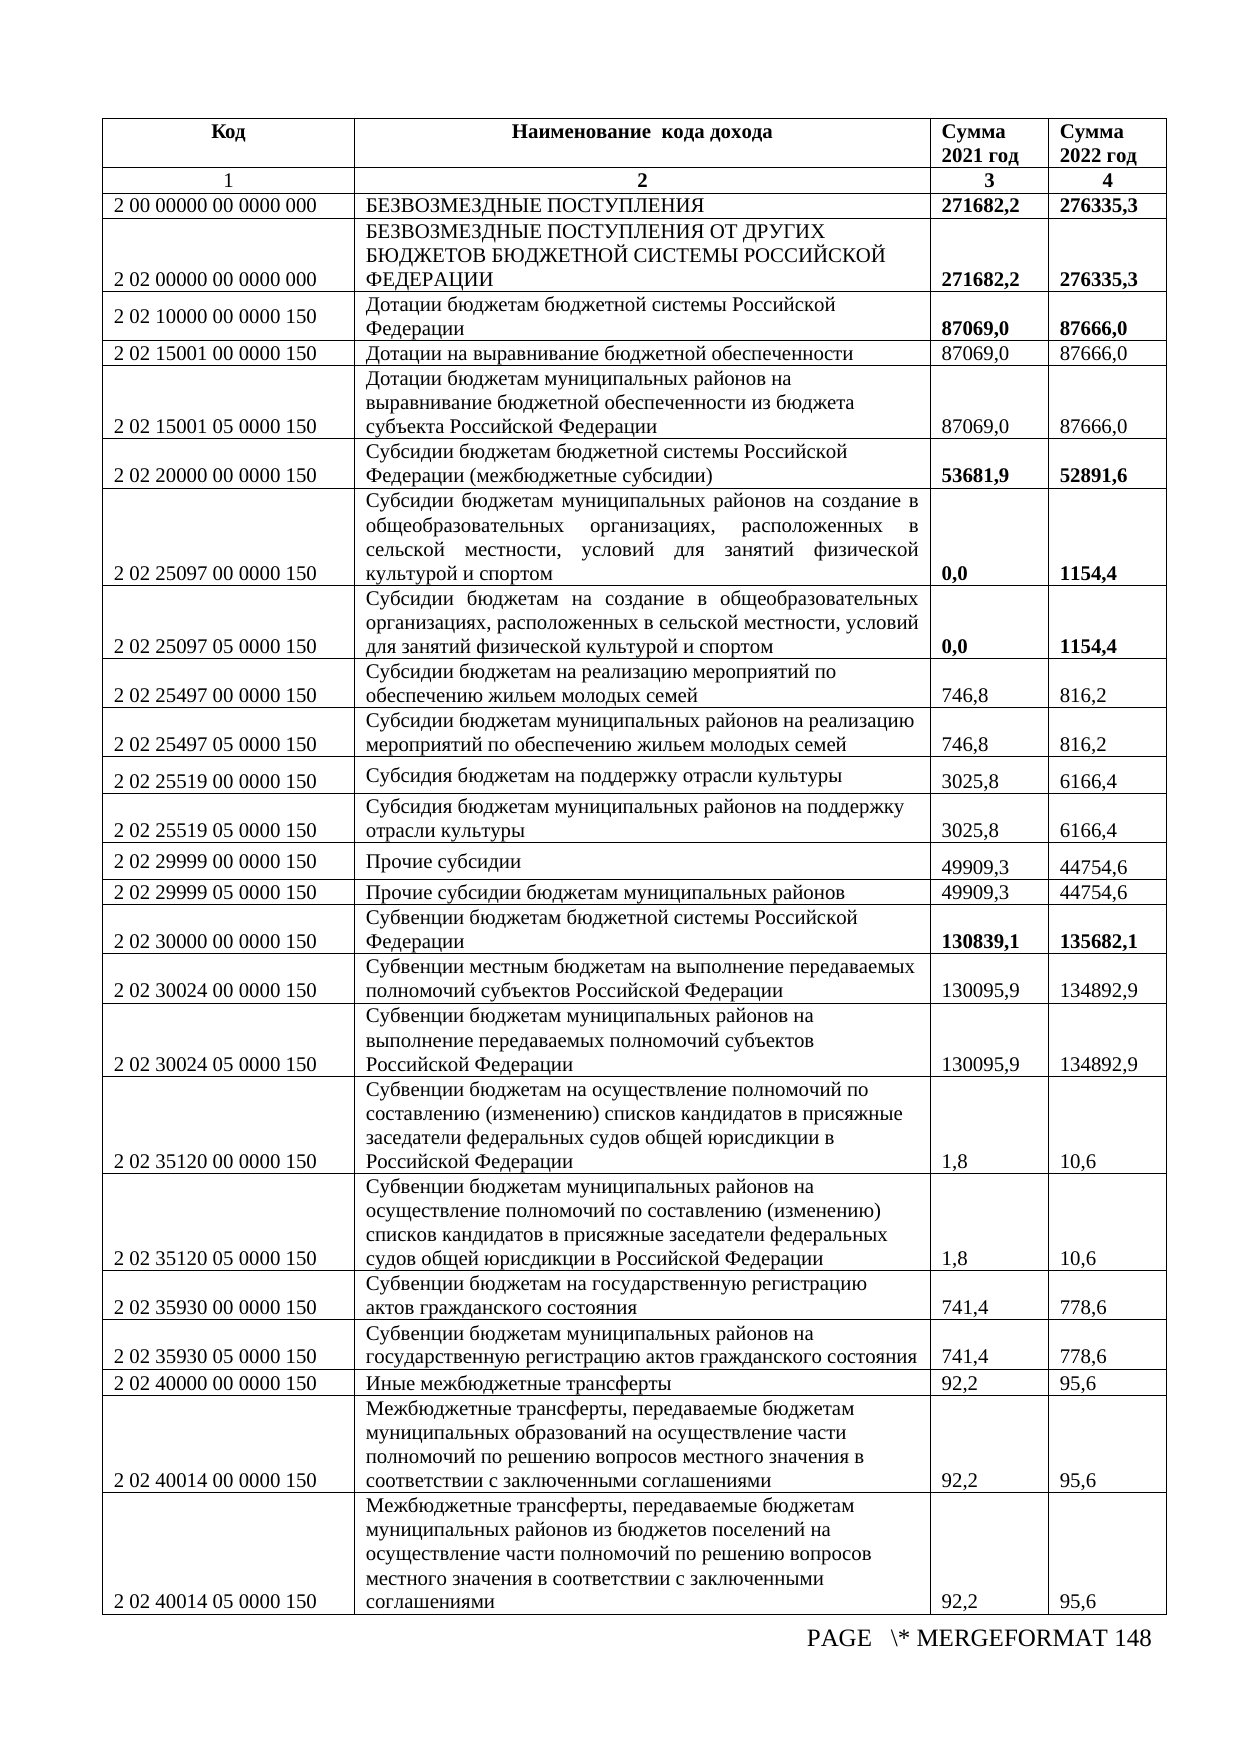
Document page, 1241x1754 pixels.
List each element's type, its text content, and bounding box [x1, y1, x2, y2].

table_cell 95,6 [1049, 1396, 1166, 1492]
table_cell Субвенции бюджетам бюджетной системы Российской Федерации [355, 905, 930, 953]
table_cell 2 02 25097 00 0000 150 [103, 489, 354, 585]
table_cell 271682,2 [931, 194, 1048, 217]
table_cell 2 02 35120 05 0000 150 [103, 1174, 354, 1270]
table_cell 778,6 [1049, 1271, 1166, 1319]
table_cell 2 02 29999 00 0000 150 [103, 843, 354, 879]
table_cell 134892,9 [1049, 1004, 1166, 1076]
table_cell 1 [103, 168, 354, 192]
table_cell 778,6 [1049, 1320, 1166, 1368]
table_cell Субвенции бюджетам на государственную регистрацию актов гражданского состояния [355, 1271, 930, 1319]
table_cell 87069,0 [931, 366, 1048, 438]
table_cell 3025,8 [931, 794, 1048, 842]
table_cell 2 [355, 168, 930, 192]
table_cell 134892,9 [1049, 954, 1166, 1002]
table_cell 87069,0 [931, 341, 1048, 365]
table_cell Прочие субсидии бюджетам муниципальных районов [355, 880, 930, 904]
table_cell 276335,3 [1049, 219, 1166, 291]
table_cell 49909,3 [931, 880, 1048, 904]
table_cell 87069,0 [931, 292, 1048, 340]
table_cell Дотации бюджетам бюджетной системы Российской Федерации [355, 292, 930, 340]
table_cell Межбюджетные трансферты, передаваемые бюджетам муниципальных районов из бюджетов поселений на осуществление части полномочий по решению вопросов местного значения в соответствии с заключенными соглашениями [355, 1493, 930, 1613]
table_cell 1154,4 [1049, 586, 1166, 658]
table_cell 52891,6 [1049, 439, 1166, 487]
table_cell 276335,3 [1049, 194, 1166, 217]
table_cell 1,8 [931, 1077, 1048, 1173]
table_cell 2 02 35930 00 0000 150 [103, 1271, 354, 1319]
table_cell 135682,1 [1049, 905, 1166, 953]
table_cell 816,2 [1049, 659, 1166, 707]
table_header Сумма 2021 год [931, 119, 1048, 167]
table_cell Субвенции бюджетам муниципальных районов на осуществление полномочий по составлению (изменению) списков кандидатов в присяжные заседатели федеральных судов общей юрисдикции в Российской Федерации [355, 1174, 930, 1270]
table_cell 2 02 25519 05 0000 150 [103, 794, 354, 842]
table_cell 2 02 40014 05 0000 150 [103, 1493, 354, 1613]
table_cell Субвенции бюджетам муниципальных районов на выполнение передаваемых полномочий субъектов Российской Федерации [355, 1004, 930, 1076]
table_cell Дотации бюджетам муниципальных районов на выравнивание бюджетной обеспеченности из бюджета субъекта Российской Федерации [355, 366, 930, 438]
table_cell 2 02 35120 00 0000 150 [103, 1077, 354, 1173]
table_cell Прочие субсидии [355, 843, 930, 879]
table_cell Субвенции бюджетам на осуществление полномочий по составлению (изменению) списков кандидатов в присяжные заседатели федеральных судов общей юрисдикции в Российской Федерации [355, 1077, 930, 1173]
table_cell Субсидии бюджетам на реализацию мероприятий по обеспечению жильем молодых семей [355, 659, 930, 707]
table_cell Межбюджетные трансферты, передаваемые бюджетам муниципальных образований на осуществление части полномочий по решению вопросов местного значения в соответствии с заключенными соглашениями [355, 1396, 930, 1492]
table_cell Субвенции бюджетам муниципальных районов на государственную регистрацию актов гражданского состояния [355, 1320, 930, 1368]
table_cell 130095,9 [931, 954, 1048, 1002]
table_cell 95,6 [1049, 1370, 1166, 1395]
table_cell 2 02 25519 00 0000 150 [103, 757, 354, 793]
table_cell 3 [931, 168, 1048, 192]
table_cell 2 02 25497 05 0000 150 [103, 708, 354, 756]
table_cell Субсидия бюджетам муниципальных районов на поддержку отрасли культуры [355, 794, 930, 842]
table_cell Субвенции местным бюджетам на выполнение передаваемых полномочий субъектов Российской Федерации [355, 954, 930, 1002]
table_cell 2 02 00000 00 0000 000 [103, 219, 354, 291]
table_cell 741,4 [931, 1271, 1048, 1319]
table_cell 87666,0 [1049, 366, 1166, 438]
table_cell 2 02 30000 00 0000 150 [103, 905, 354, 953]
table_cell 92,2 [931, 1396, 1048, 1492]
table_cell 44754,6 [1049, 843, 1166, 879]
table_cell БЕЗВОЗМЕЗДНЫЕ ПОСТУПЛЕНИЯ ОТ ДРУГИХ БЮДЖЕТОВ БЮДЖЕТНОЙ СИСТЕМЫ РОССИЙСКОЙ ФЕДЕРАЦИИ [355, 219, 930, 291]
table_cell 1,8 [931, 1174, 1048, 1270]
table_cell 2 02 25097 05 0000 150 [103, 586, 354, 658]
table_cell 92,2 [931, 1493, 1048, 1613]
table_cell 87666,0 [1049, 292, 1166, 340]
table_cell 746,8 [931, 708, 1048, 756]
table_cell 0,0 [931, 586, 1048, 658]
table_cell 2 02 30024 00 0000 150 [103, 954, 354, 1002]
table_cell 1154,4 [1049, 489, 1166, 585]
table_cell 2 02 15001 05 0000 150 [103, 366, 354, 438]
table_cell 53681,9 [931, 439, 1048, 487]
table_cell 2 02 30024 05 0000 150 [103, 1004, 354, 1076]
table_cell 4 [1049, 168, 1166, 192]
table_cell 2 02 20000 00 0000 150 [103, 439, 354, 487]
table_header Код [103, 119, 354, 167]
table_cell 3025,8 [931, 757, 1048, 793]
table_cell 130095,9 [931, 1004, 1048, 1076]
table_cell 741,4 [931, 1320, 1048, 1368]
table_cell Субсидии бюджетам на создание в общеобразовательных организациях, расположенных в сельской местности, условий для занятий физической культурой и спортом [355, 586, 930, 658]
table_cell 2 02 40000 00 0000 150 [103, 1370, 354, 1395]
table_cell 130839,1 [931, 905, 1048, 953]
table_cell Иные межбюджетные трансферты [355, 1370, 930, 1395]
table_cell Дотации на выравнивание бюджетной обеспеченности [355, 341, 930, 365]
table_cell 2 02 40014 00 0000 150 [103, 1396, 354, 1492]
table_cell Субсидии бюджетам муниципальных районов на реализацию мероприятий по обеспечению жильем молодых семей [355, 708, 930, 756]
table_header Сумма 2022 год [1049, 119, 1166, 167]
table_cell 49909,3 [931, 843, 1048, 879]
table_cell 2 02 35930 05 0000 150 [103, 1320, 354, 1368]
table_cell 2 02 15001 00 0000 150 [103, 341, 354, 365]
table_cell 2 02 29999 05 0000 150 [103, 880, 354, 904]
table_cell 95,6 [1049, 1493, 1166, 1613]
table_cell 10,6 [1049, 1077, 1166, 1173]
table_cell БЕЗВОЗМЕЗДНЫЕ ПОСТУПЛЕНИЯ [355, 194, 930, 217]
table_header Наименование кода дохода [355, 119, 930, 167]
table_cell 6166,4 [1049, 794, 1166, 842]
table_cell 2 02 25497 00 0000 150 [103, 659, 354, 707]
table_cell 2 02 10000 00 0000 150 [103, 292, 354, 340]
table_cell 6166,4 [1049, 757, 1166, 793]
table_cell 10,6 [1049, 1174, 1166, 1270]
table_cell 0,0 [931, 489, 1048, 585]
table_cell 87666,0 [1049, 341, 1166, 365]
table_cell Субсидия бюджетам на поддержку отрасли культуры [355, 757, 930, 793]
table_cell 271682,2 [931, 219, 1048, 291]
table_cell 816,2 [1049, 708, 1166, 756]
table_cell 746,8 [931, 659, 1048, 707]
table_cell Субсидии бюджетам муниципальных районов на создание в общеобразовательных организациях, расположенных в сельской местности, условий для занятий физической культурой и спортом [355, 489, 930, 585]
table_cell 2 00 00000 00 0000 000 [103, 194, 354, 217]
table_cell 92,2 [931, 1370, 1048, 1395]
table_cell Субсидии бюджетам бюджетной системы Российской Федерации (межбюджетные субсидии) [355, 439, 930, 487]
table_cell 44754,6 [1049, 880, 1166, 904]
